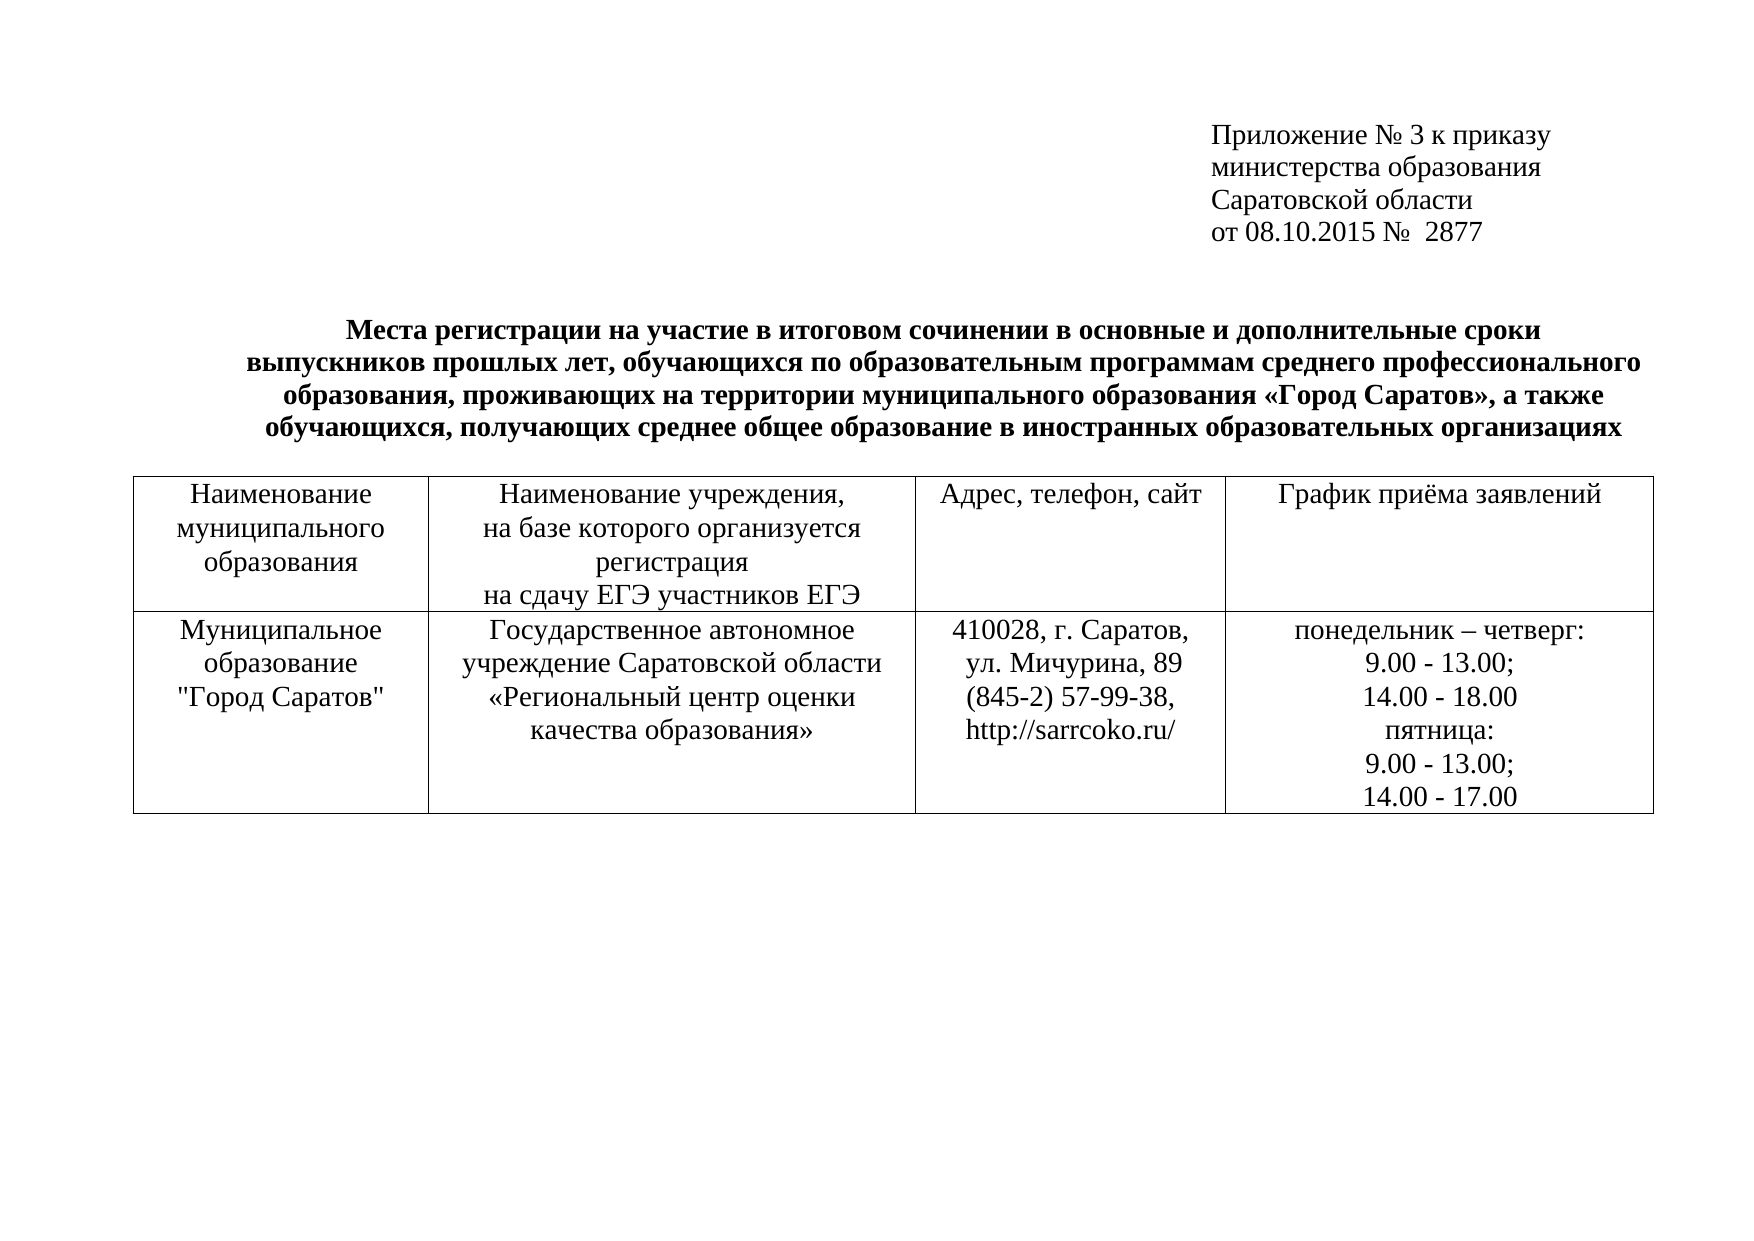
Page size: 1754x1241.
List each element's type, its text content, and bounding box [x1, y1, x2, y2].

table_header Наименование учреждения, на базе которого организуется регистрация на сдачу ЕГЭ участников ЕГЭ [429, 477, 915, 611]
table_header Наименование муниципального образования [134, 477, 428, 611]
table_header График приёма заявлений [1226, 477, 1653, 611]
table_cell 410028, г. Саратов, ул. Мичурина, 89 (845-2) 57-99-38, http://sarrcoko.ru/ [916, 612, 1225, 813]
text Приложение № 3 к приказу [1211, 118, 1754, 151]
text выпускников прошлых лет, обучающихся по образовательным программам среднего профессионального образования, проживающих на территории муниципального образования «Город Саратов», а также [222, 346, 1665, 411]
text от 08.10.2015 № 2877 [1211, 216, 1666, 248]
text министерства образования [1211, 151, 1754, 183]
table_cell понедельник – четверг: 9.00 - 13.00; 14.00 - 18.00 пятница: 9.00 - 13.00; 14.00 - 17.00 [1226, 612, 1653, 813]
text обучающихся, получающих среднее общее образование в иностранных образовательных организациях [222, 411, 1665, 443]
table_cell Государственное автономное учреждение Саратовской области «Региональный центр оценки качества образования» [429, 612, 915, 813]
table_header Адрес, телефон, сайт [916, 477, 1225, 611]
text Места регистрации на участие в итоговом сочинении в основные и дополнительные сроки [222, 313, 1665, 346]
table_cell Муниципальное образование "Город Саратов" [134, 612, 428, 813]
text Саратовской области [1211, 183, 1754, 216]
